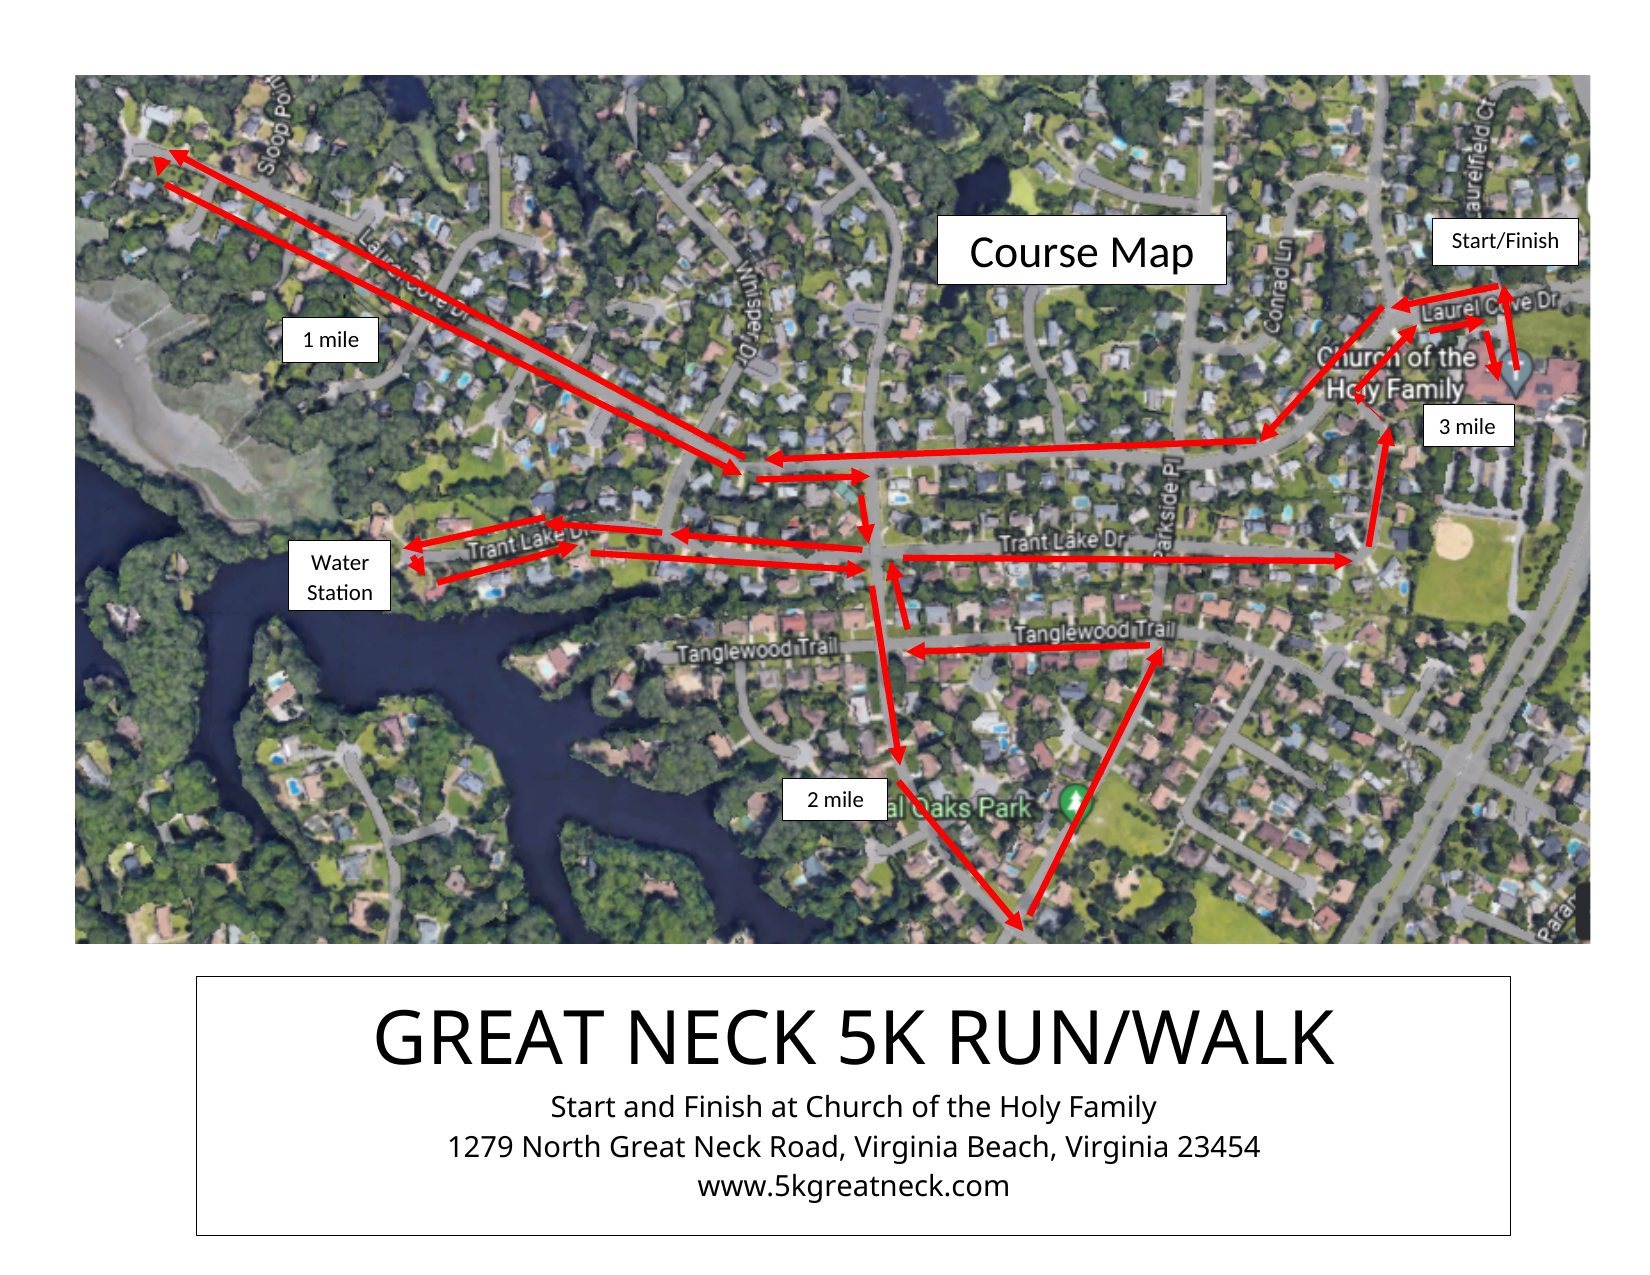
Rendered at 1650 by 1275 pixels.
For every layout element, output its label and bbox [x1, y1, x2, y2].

picture [75, 75, 1591, 944]
